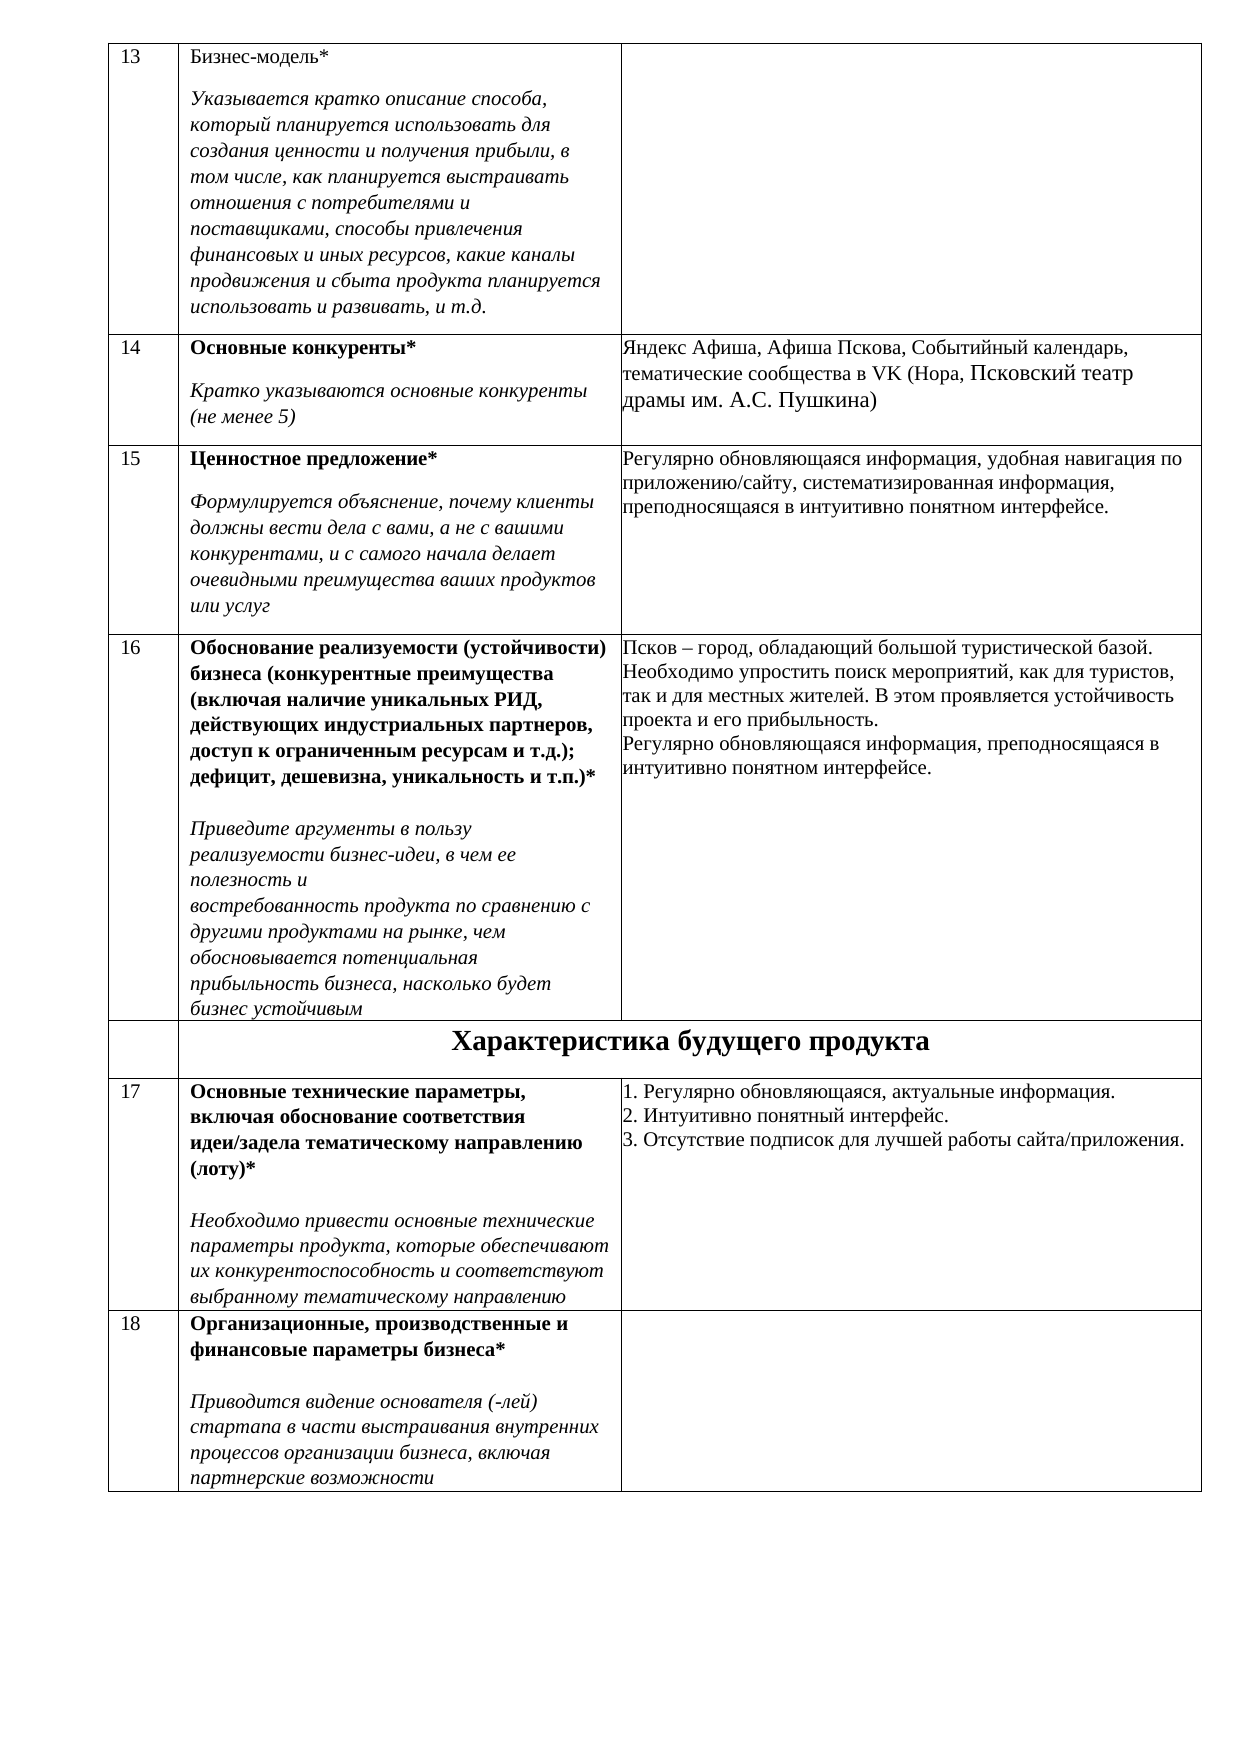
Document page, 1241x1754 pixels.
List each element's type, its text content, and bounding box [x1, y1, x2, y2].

table_header Бизнес-модель* Указывается кратко описание способа, который планируется использовать для создания ценности и получения прибыли, в том числе, как планируется выстраивать отношения с потребителями и поставщиками, способы привлечения финансовых и иных ресурсов, какие каналы продвижения и сбыта продукта планируется использовать и развивать, и т.д. [179, 44, 621, 334]
table_header [622, 44, 1201, 334]
table_cell 15 [109, 446, 178, 633]
table_cell 14 [109, 335, 178, 445]
table_header 13 [109, 44, 178, 334]
table_cell Обоснование реализуемости (устойчивости) бизнеса (конкурентные преимущества (включая наличие уникальных РИД, действующих индустриальных партнеров, доступ к ограниченным ресурсам и т.д.); дефицит, дешевизна, уникальность и т.п.)* Приведите аргументы в пользу реализуемости бизнес-идеи, в чем ее полезность и востребованность продукта по сравнению с другими продуктами на рынке, чем обосновывается потенциальная прибыльность бизнеса, насколько будет бизнес устойчивым [179, 635, 621, 1020]
table_cell 18 [109, 1311, 178, 1491]
table_cell 16 [109, 635, 178, 1020]
table_cell 1. Регулярно обновляющаяся, актуальные информация. 2. Интуитивно понятный интерфейс. 3. Отсутствие подписок для лучшей работы сайта/приложения. [622, 1079, 1201, 1310]
table_cell [622, 1311, 1201, 1491]
table_cell Основные технические параметры, включая обоснование соответствия идеи/задела тематическому направлению (лоту)* Необходимо привести основные технические параметры продукта, которые обеспечивают их конкурентоспособность и соответствуют выбранному тематическому направлению [179, 1079, 621, 1310]
table_cell Организационные, производственные и финансовые параметры бизнеса* Приводится видение основателя (-лей) стартапа в части выстраивания внутренних процессов организации бизнеса, включая партнерские возможности [179, 1311, 621, 1491]
table_cell Яндекс Афиша, Афиша Пскова, Событийный календарь, тематические сообщества в VK (Нора, Псковский театр драмы им. А.С. Пушкина) [622, 335, 1201, 445]
table_cell Характеристика будущего продукта [179, 1021, 1201, 1078]
table_cell 17 [109, 1079, 178, 1310]
table_cell Регулярно обновляющаяся информация, удобная навигация по приложению/сайту, систематизированная информация, преподносящаяся в интуитивно понятном интерфейсе. [622, 446, 1201, 633]
table_cell Псков – город, обладающий большой туристической базой. Необходимо упростить поиск мероприятий, как для туристов, так и для местных жителей. В этом проявляется устойчивость проекта и его прибыльность. Регулярно обновляющаяся информация, преподносящаяся в интуитивно понятном интерфейсе. [622, 635, 1201, 1020]
table_cell [109, 1021, 178, 1078]
table_cell Основные конкуренты* Кратко указываются основные конкуренты (не менее 5) [179, 335, 621, 445]
table_cell Ценностное предложение* Формулируется объяснение, почему клиенты должны вести дела с вами, а не с вашими конкурентами, и с самого начала делает очевидными преимущества ваших продуктов или услуг [179, 446, 621, 633]
